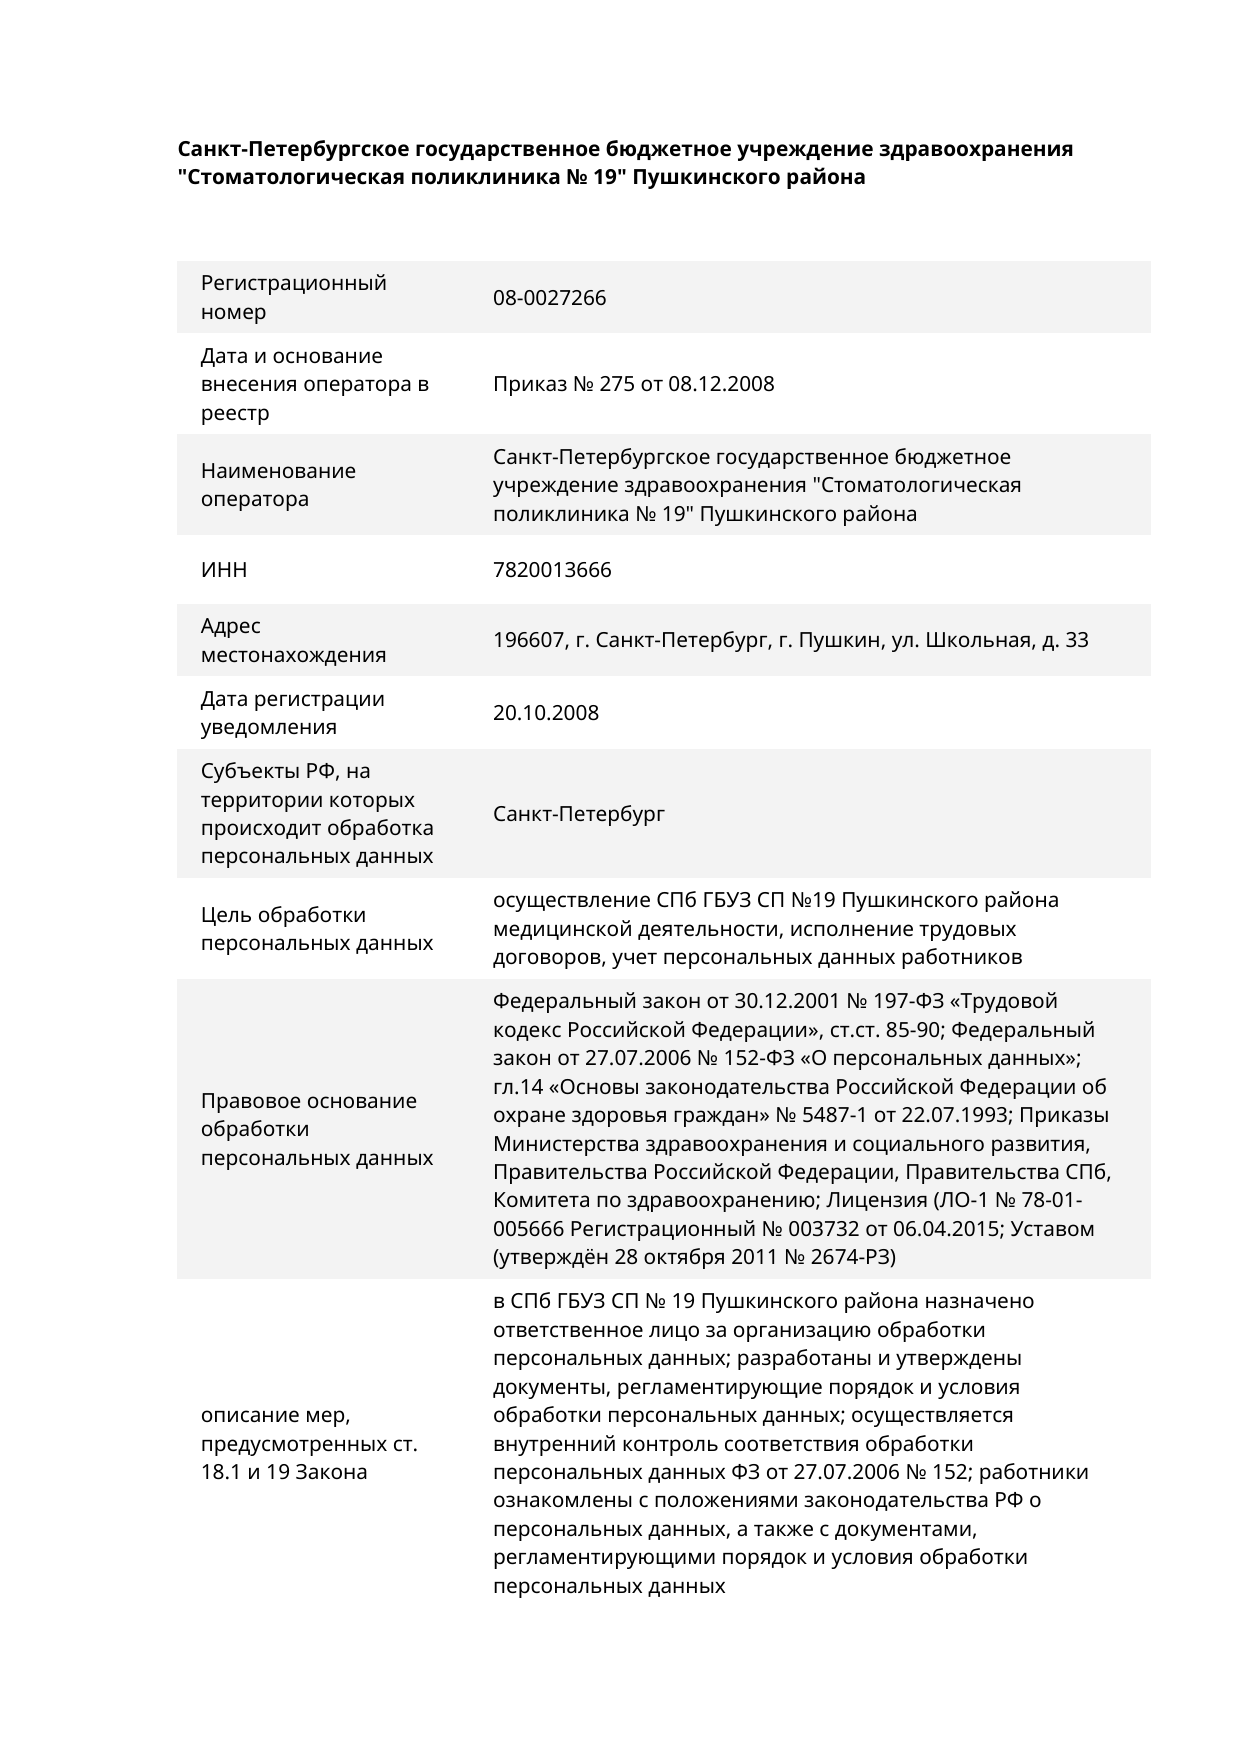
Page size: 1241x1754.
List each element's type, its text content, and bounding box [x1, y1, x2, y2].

table_cell Наименование оператора [177, 434, 469, 535]
table_cell Санкт-Петербургское государственное бюджетное учреждение здравоохранения "Стоматологическая поликлиника № 19" Пушкинского района [469, 434, 1151, 535]
table_cell Приказ № 275 от 08.12.2008 [469, 333, 1151, 434]
table_cell 196607, г. Санкт-Петербург, г. Пушкин, ул. Школьная, д. 33 [469, 604, 1151, 676]
table_cell 20.10.2008 [469, 676, 1151, 748]
table_cell описание мер, предусмотренных ст. 18.1 и 19 Закона [177, 1279, 469, 1607]
table_cell 7820013666 [469, 535, 1151, 603]
table_cell Дата регистрации уведомления [177, 676, 469, 748]
table_header 08-0027266 [469, 261, 1151, 333]
text Санкт-Петербургское государственное бюджетное учреждение здравоохранения "Стоматологическая поликлиника № 19" Пушкинского района [177, 134, 1152, 191]
table_cell осуществление СПб ГБУЗ СП №19 Пушкинского района медицинской деятельности, исполнение трудовых договоров, учет персональных данных работников [469, 878, 1151, 979]
table_cell Цель обработки персональных данных [177, 878, 469, 979]
table_cell Санкт-Петербург [469, 749, 1151, 878]
table_header Регистрационный номер [177, 261, 469, 333]
table_cell в СПб ГБУЗ СП № 19 Пушкинского района назначено ответственное лицо за организацию обработки персональных данных; разработаны и утверждены документы, регламентирующие порядок и условия обработки персональных данных; осуществляется внутренний контроль соответствия обработки персональных данных ФЗ от 27.07.2006 № 152; работники ознакомлены с положениями законодательства РФ о персональных данных, а также с документами, регламентирующими порядок и условия обработки персональных данных [469, 1279, 1151, 1607]
table_cell Субъекты РФ, на территории которых происходит обработка персональных данных [177, 749, 469, 878]
table_cell Правовое основание обработки персональных данных [177, 979, 469, 1279]
table_cell Дата и основание внесения оператора в реестр [177, 333, 469, 434]
table_cell ИНН [177, 535, 469, 603]
table_cell Адрес местонахождения [177, 604, 469, 676]
table_cell Федеральный закон от 30.12.2001 № 197-ФЗ «Трудовой кодекс Российской Федерации», ст.ст. 85-90; Федеральный закон от 27.07.2006 № 152-ФЗ «О персональных данных»; гл.14 «Основы законодательства Российской Федерации об охране здоровья граждан» № 5487-1 от 22.07.1993; Приказы Министерства здравоохранения и социального развития, Правительства Российской Федерации, Правительства СПб, Комитета по здравоохранению; Лицензия (ЛО-1 № 78-01-005666 Регистрационный № 003732 от 06.04.2015; Уставом (утверждён 28 октября 2011 № 2674-РЗ) [469, 979, 1151, 1279]
